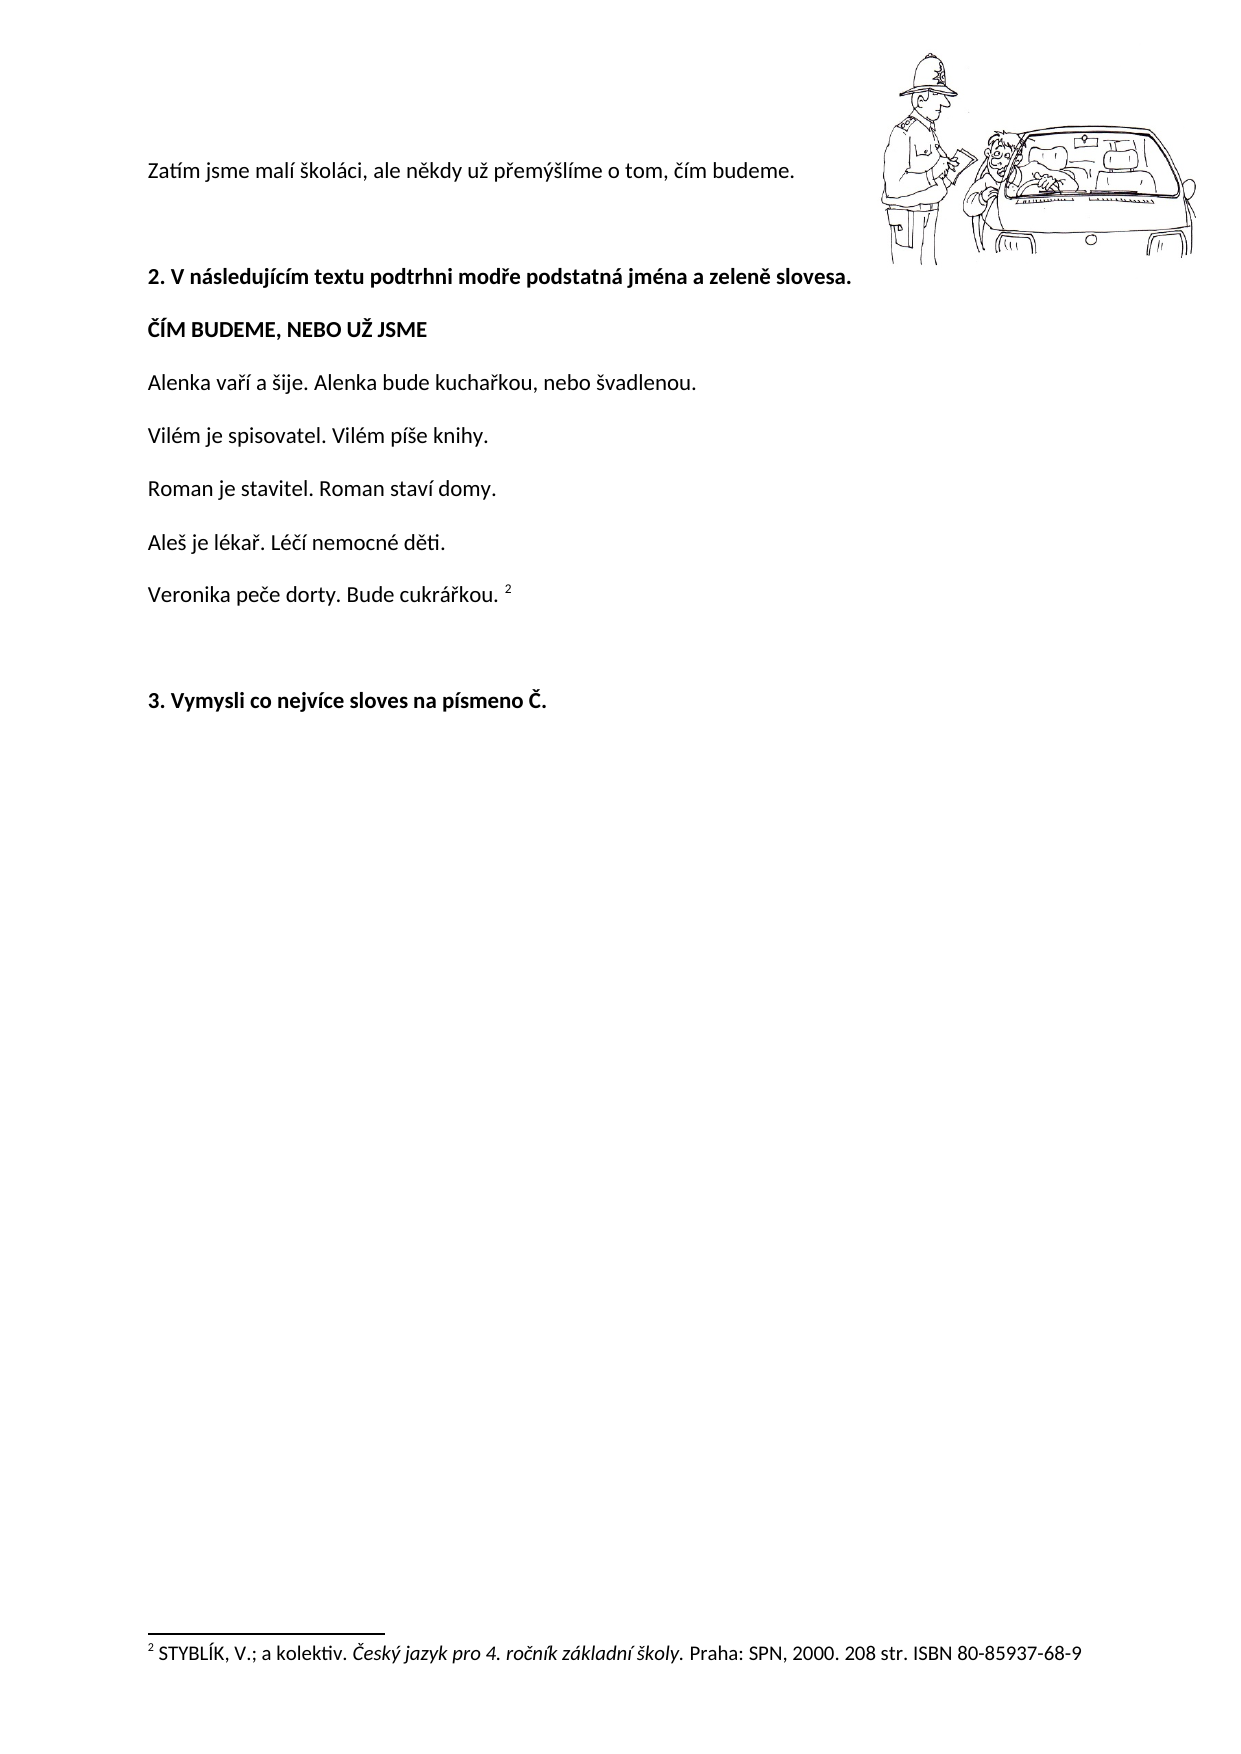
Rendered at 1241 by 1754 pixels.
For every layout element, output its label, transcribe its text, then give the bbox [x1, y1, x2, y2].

text Vilém je spisovatel. Vilém píše knihy. [148, 422, 1093, 449]
text Alenka vaří a šije. Alenka bude kuchařkou, nebo švadlenou. [148, 368, 1093, 397]
text Veronika peče dorty. Bude cukrářkou. [148, 581, 1093, 609]
picture [876, 43, 1200, 281]
text 3. Vymysli co nejvíce sloves na písmeno Č. [148, 687, 1093, 715]
text ČÍM BUDEME, NEBO UŽ JSME [148, 316, 1093, 343]
text 2. V následujícím textu podtrhni modře podstatná jména a zeleně slovesa. [148, 262, 1093, 291]
text Zatím jsme malí školáci, ale někdy už přemýšlíme o tom, čím budeme. [148, 156, 876, 184]
text Roman je stavitel. Roman staví domy. [148, 474, 1093, 503]
text Aleš je lékař. Léčí nemocné děti. [148, 528, 1093, 556]
